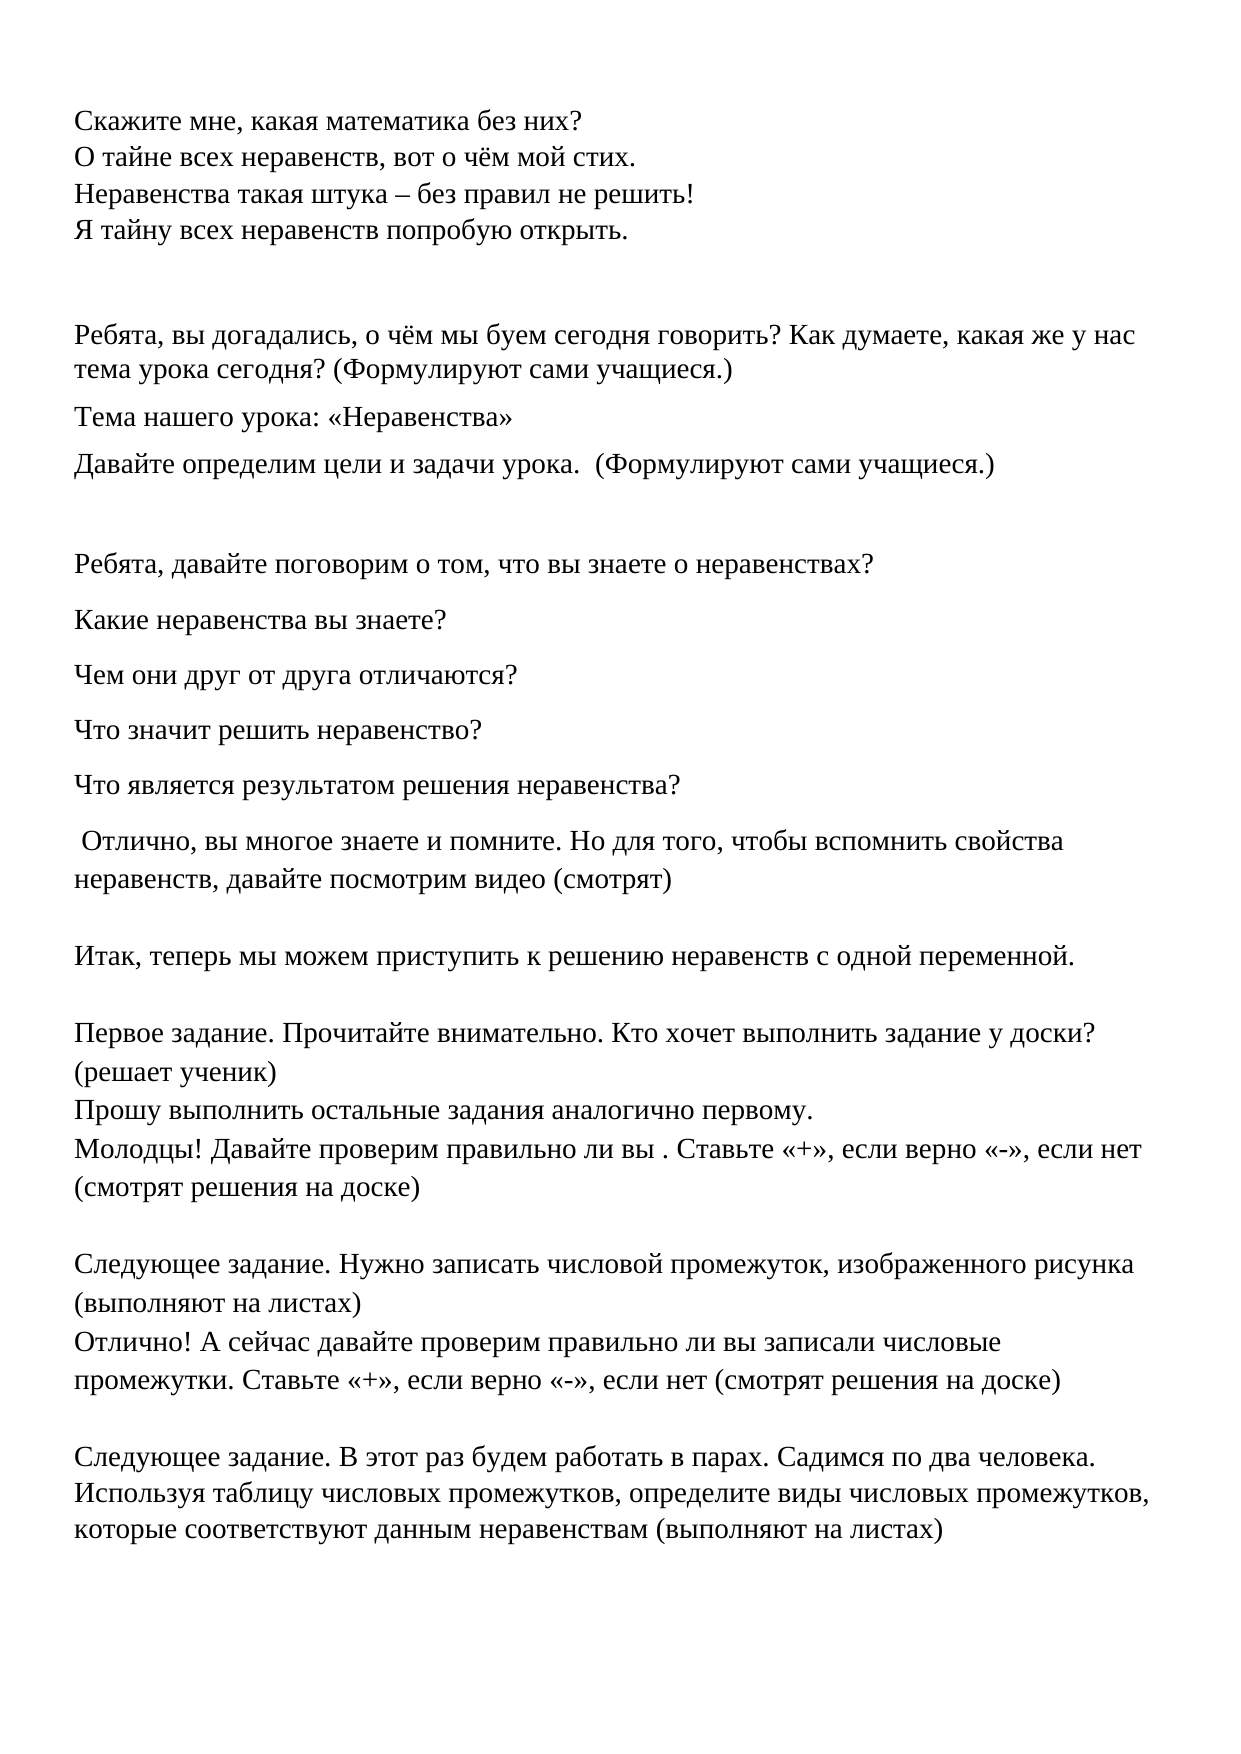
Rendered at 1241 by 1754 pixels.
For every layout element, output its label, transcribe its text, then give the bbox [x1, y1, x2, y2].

text Что значит решить неравенство? [74, 712, 1152, 746]
text Прошу выполнить остальные задания аналогично первому. [74, 1092, 1152, 1126]
text Следующее задание. Нужно записать числовой промежуток, изображенного рисунка (выполняют на листах) [74, 1247, 1152, 1319]
text Следующее задание. В этот раз будем работать в парах. Садимся по два человека. Используя таблицу числовых промежутков, определите виды числовых промежутков, которые соответствуют данным неравенствам (выполняют на листах) [74, 1439, 1152, 1545]
text Отлично, вы многое знаете и помните. Но для того, чтобы вспомнить свойства неравенств, давайте посмотрим видео (смотрят) [74, 823, 1152, 895]
text Какие неравенства вы знаете? [74, 602, 1152, 635]
text Молодцы! Давайте проверим правильно ли вы . Ставьте «+», если верно «-», если нет (смотрят решения на доске) [74, 1131, 1152, 1203]
text Давайте определим цели и задачи урока. (Формулируют сами учащиеся.) [74, 446, 1152, 480]
text Ребята, давайте поговорим о том, что вы знаете о неравенствах? [74, 547, 1152, 580]
text Что является результатом решения неравенства? [74, 767, 1152, 801]
text Ребята, вы догадались, о чём мы буем сегодня говорить? Как думаете, какая же у нас тема урока сегодня? (Формулируют сами учащиеся.) [74, 317, 1152, 384]
text Итак, теперь мы можем приступить к решению неравенств с одной переменной. [74, 938, 1152, 972]
text Чем они друг от друга отличаются? [74, 657, 1152, 691]
text Первое задание. Прочитайте внимательно. Кто хочет выполнить задание у доски? (решает ученик) [74, 1015, 1152, 1087]
text Тема нашего урока: «Неравенства» [74, 399, 1152, 432]
text Отлично! А сейчас давайте проверим правильно ли вы записали числовые промежутки. Ставьте «+», если верно «-», если нет (смотрят решения на доске) [74, 1324, 1152, 1396]
text Скажите мне, какая математика без них? О тайне всех неравенств, вот о чём мой стих. Неравенства такая штука – без правил не решить! Я тайну всех неравенств попробую открыть. [74, 103, 1152, 245]
